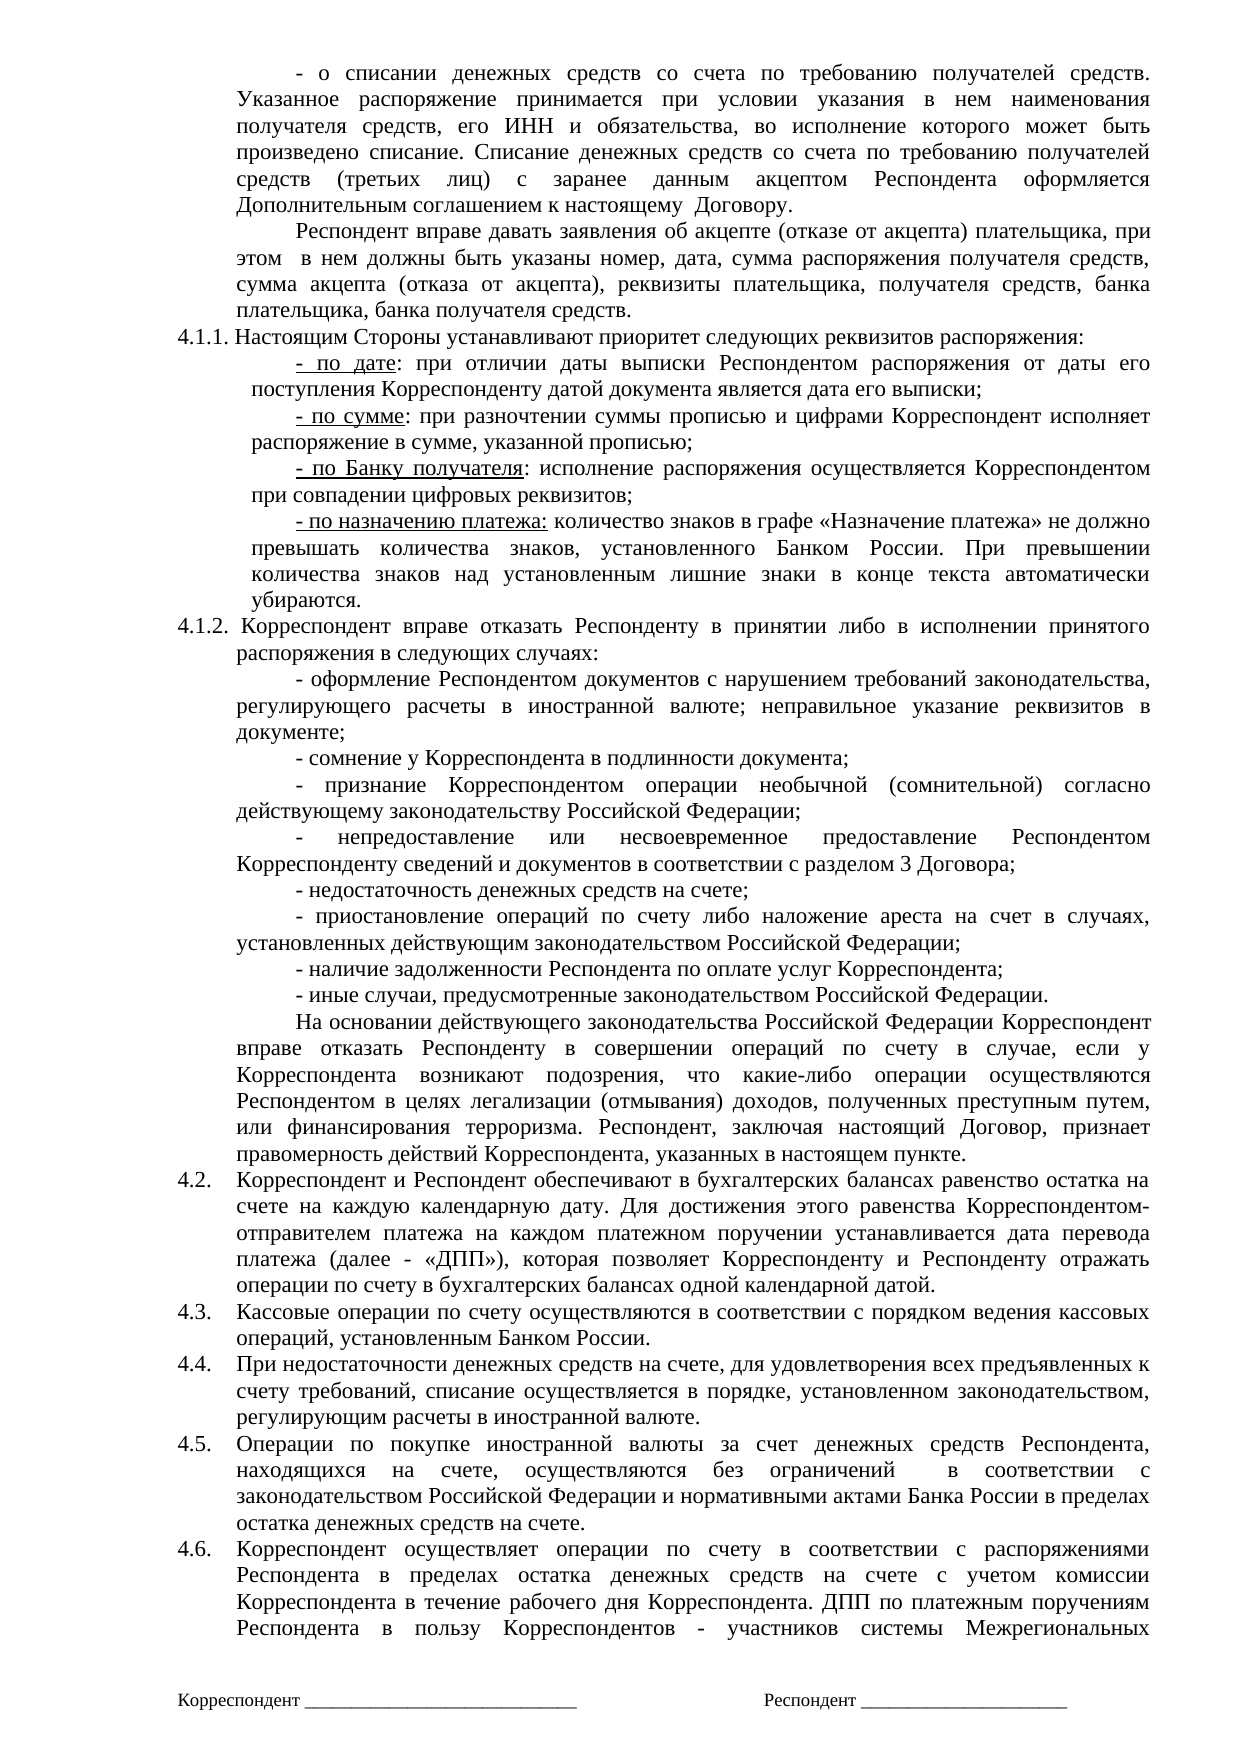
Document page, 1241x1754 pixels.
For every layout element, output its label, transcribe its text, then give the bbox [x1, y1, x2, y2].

text - признание Корреспондентом операции необычной (сомнительной) согласно действующему законодательству Российской Федерации; [236, 771, 1152, 823]
text Респондент вправе давать заявления об акцепте (отказе от акцепта) плательщика, при этом в нем должны быть указаны номер, дата, сумма распоряжения получателя средств, сумма акцепта (отказа от акцепта), реквизиты плательщика, получателя средств, банка плательщика, банка получателя средств. [236, 217, 1152, 323]
text - приостановление операций по счету либо наложение ареста на счет в случаях, установленных действующим законодательством Российской Федерации; [236, 902, 1152, 955]
text - по дате: при отличии даты выписки Респондентом распоряжения от даты его поступления Корреспонденту датой документа является дата его выписки; [251, 349, 1152, 402]
text - иные случаи, предусмотренные законодательством Российской Федерации. [236, 982, 1152, 1008]
text - о списании денежных средств со счета по требованию получателей средств. Указанное распоряжение принимается при условии указания в нем наименования получателя средств, его ИНН и обязательства, во исполнение которого может быть произведено списание. Списание денежных средств со счета по требованию получателей средств (третьих лиц) с заранее данным акцептом Респондента оформляется Дополнительным соглашением к настоящему Договору. [236, 59, 1152, 217]
text 4.1.1. Настоящим Стороны устанавливают приоритет следующих реквизитов распоряжения: [177, 323, 1197, 349]
text - недостаточность денежных средств на счете; [236, 876, 1152, 902]
text - сомнение у Корреспондента в подлинности документа; [236, 744, 1152, 771]
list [177, 1535, 1151, 1640]
list При недостаточности денежных средств на счете, для удовлетворения всех предъявленных к счету требований, списание осуществляется в порядке, установленном законодательством, регулирующим расчеты в иностранной валюте. [177, 1351, 1151, 1429]
text - по назначению платежа: количество знаков в графе «Назначение платежа» не должно превышать количества знаков, установленного Банком России. При превышении количества знаков над установленным лишние знаки в конце текста автоматически убираются. [251, 507, 1152, 613]
text - непредоставление или несвоевременное предоставление Респондентом Корреспонденту сведений и документов в соответствии с разделом 3 Договора; [236, 823, 1152, 876]
text - оформление Респондентом документов с нарушением требований законодательства, регулирующего расчеты в иностранной валюте; неправильное указание реквизитов в документе; [236, 665, 1152, 744]
list Кассовые операции по счету осуществляются в соответствии с порядком ведения кассовых операций, установленным Банком России. [177, 1298, 1151, 1351]
text - наличие задолженности Респондента по оплате услуг Корреспондента; [236, 955, 1152, 982]
text 4.1.2. Корреспондент вправе отказать Респонденту в принятии либо в исполнении принятого распоряжения в следующих случаях: [177, 613, 1152, 665]
text - по сумме: при разночтении суммы прописью и цифрами Корреспондент исполняет распоряжение в сумме, указанной прописью; [251, 402, 1152, 454]
text - по Банку получателя: исполнение распоряжения осуществляется Корреспондентом при совпадении цифровых реквизитов; [251, 454, 1152, 507]
list Операции по покупке иностранной валюты за счет денежных средств Респондента, находящихся на счете, осуществляются без ограничений в соответствии с законодательством Российской Федерации и нормативными актами Банка России в пределах остатка денежных средств на счете. [177, 1429, 1151, 1535]
list Корреспондент и Респондент обеспечивают в бухгалтерских балансах равенство остатка на счете на каждую календарную дату. Для достижения этого равенства Корреспондентом-отправителем платежа на каждом платежном поручении устанавливается дата перевода платежа (далее - «ДПП»), которая позволяет Корреспонденту и Респонденту отражать операции по счету в бухгалтерских балансах одной календарной датой. [177, 1166, 1151, 1298]
text На основании действующего законодательства Российской Федерации Корреспондент вправе отказать Респонденту в совершении операций по счету в случае, если у Корреспондента возникают подозрения, что какие-либо операции осуществляются Респондентом в целях легализации (отмывания) доходов, полученных преступным путем, или финансирования терроризма. Респондент, заключая настоящий Договор, признает правомерность действий Корреспондента, указанных в настоящем пункте. [236, 1008, 1152, 1166]
